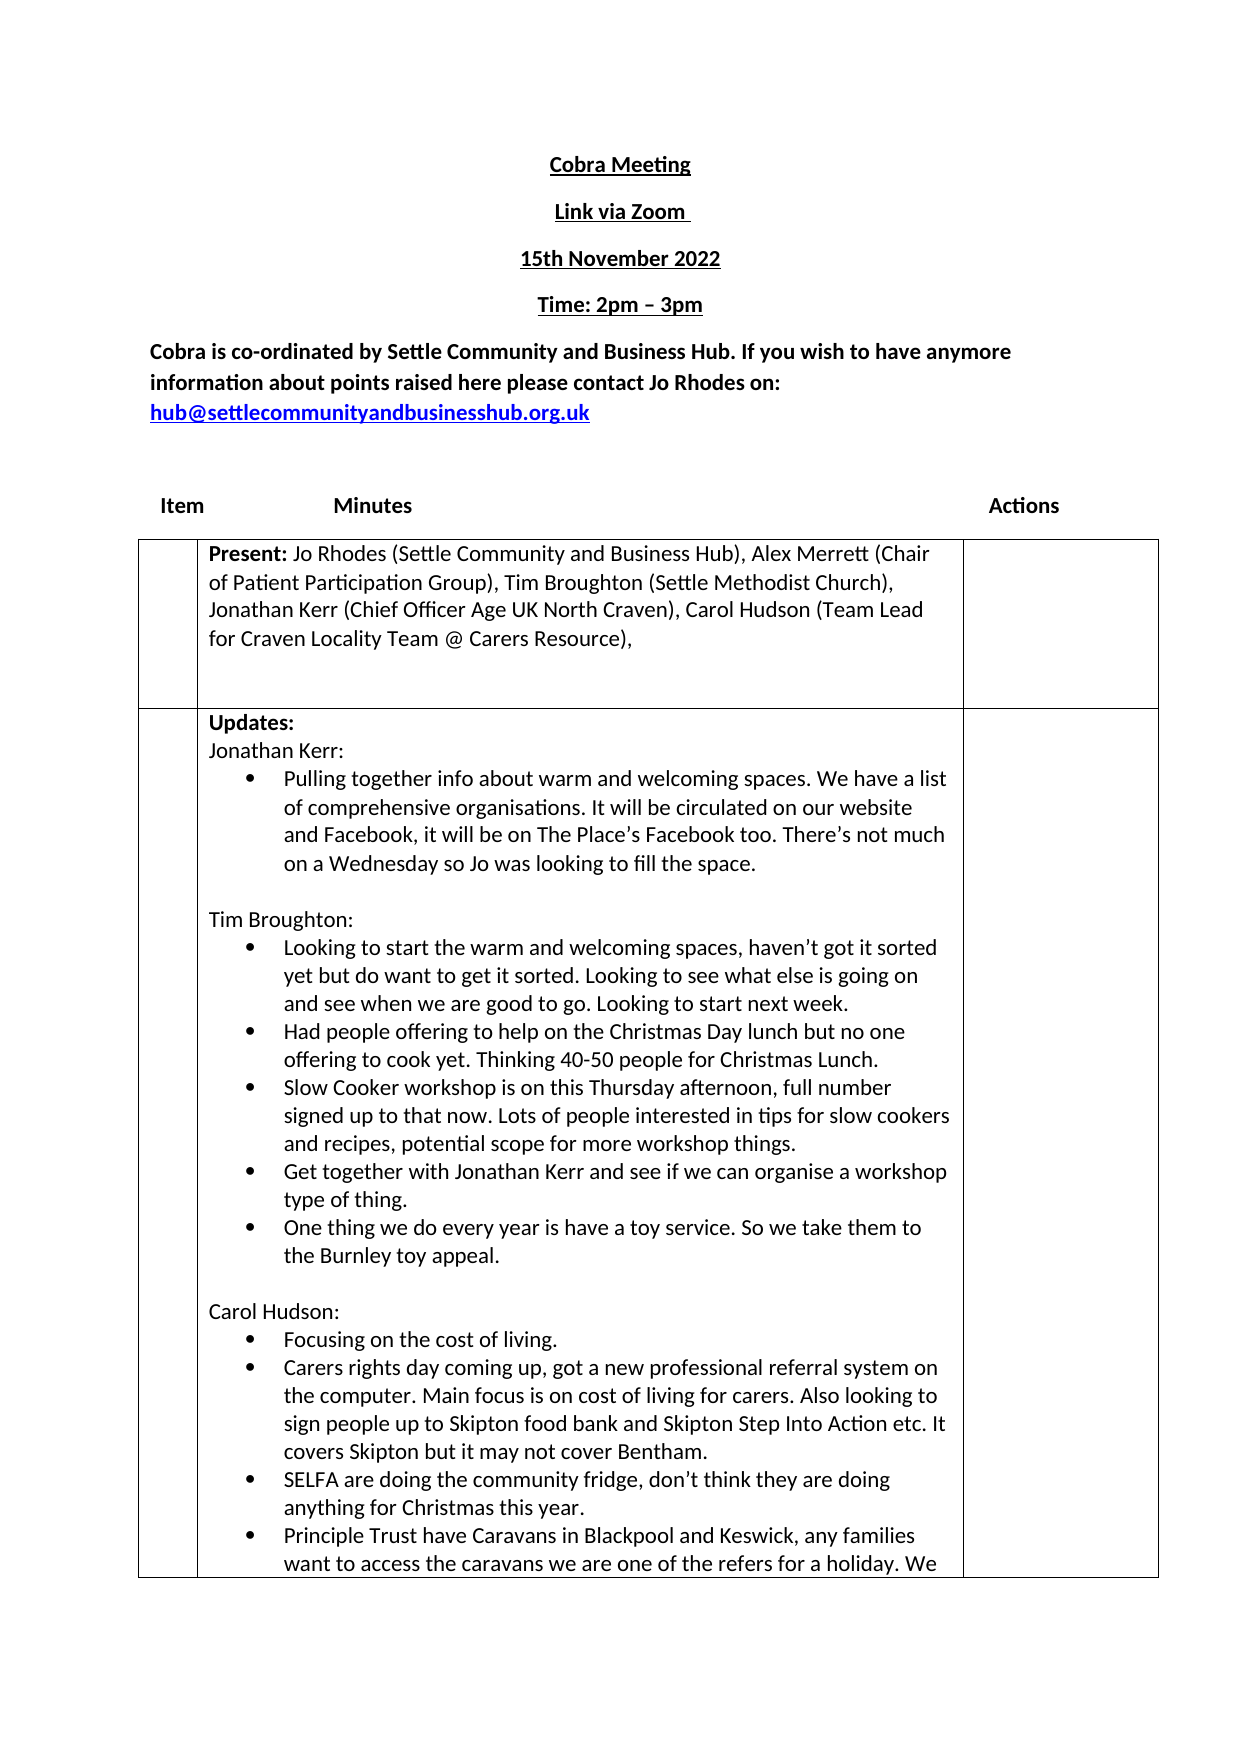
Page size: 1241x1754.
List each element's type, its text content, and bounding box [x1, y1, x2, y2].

text Time: 2pm – 3pm [150, 291, 1090, 319]
text Cobra Meeting [150, 150, 1090, 178]
table_header [964, 540, 1158, 707]
table_cell [964, 709, 1158, 1577]
table_header [139, 540, 197, 707]
text 15th November 2022 [150, 244, 1090, 272]
text Item Minutes Actions [150, 492, 1090, 520]
text Cobra is co-ordinated by Settle Community and Business Hub. If you wish to have anymore information about points raised here please contact Jo Rhodes on: hub@settlecommunityandbusinesshub.org.uk [150, 337, 1090, 426]
text Link via Zoom [150, 197, 1090, 225]
table_cell [139, 709, 197, 1577]
table_header Present: Jo Rhodes (Settle Community and Business Hub), Alex Merrett (Chair of Patient Participation Group), Tim Broughton (Settle Methodist Church), Jonathan Kerr (Chief Officer Age UK North Craven), Carol Hudson (Team Lead for Craven Locality Team @ Carers Resource), [198, 540, 963, 707]
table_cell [198, 709, 963, 1577]
